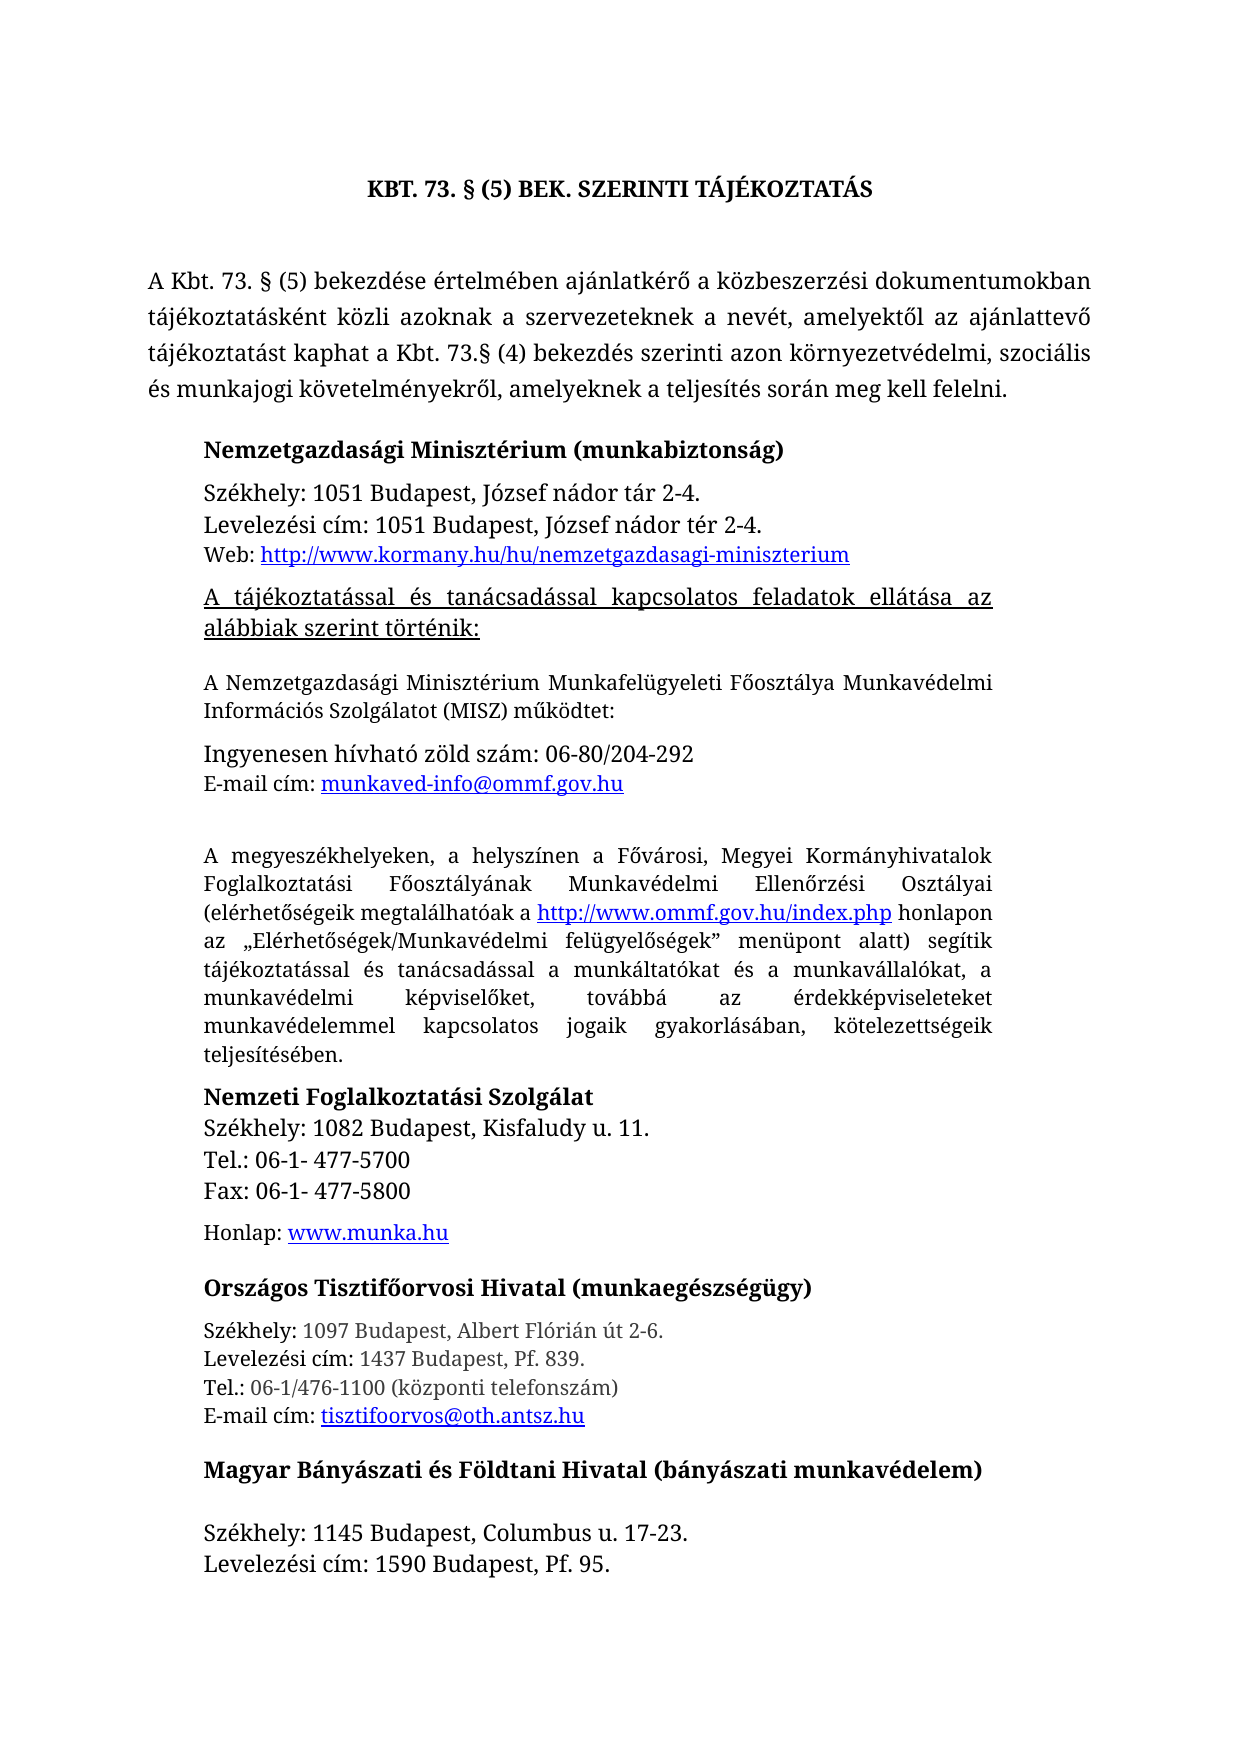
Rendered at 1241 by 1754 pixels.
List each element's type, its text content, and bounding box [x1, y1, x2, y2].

table_cell Web: http://www.kormany.hu/hu/nemzetgazdasagi-miniszterium [192, 540, 1004, 568]
table_cell Országos Tisztifőorvosi Hivatal (munkaegészségügy) [192, 1260, 1004, 1316]
text A Kbt. 73. § (5) bekezdése értelmében ajánlatkérő a közbeszerzési dokumentumokban tájékoztatásként közli azoknak a szervezeteknek a nevét, amelyektől az ajánlattevő tájékoztatást kaphat a Kbt. 73.§ (4) bekezdés szerinti azon környezetvédelmi, szociális és munkajogi követelményekről, amelyeknek a teljesítés során meg kell felelni. [148, 265, 1093, 404]
table_cell Székhely: 1097 Budapest, Albert Flórián út 2-6. [192, 1316, 1004, 1344]
table_cell Levelezési cím: 1590 Budapest, Pf. 95. [192, 1548, 1004, 1579]
table_cell Tel.: 06-1/476-1100 (központi telefonszám) [192, 1373, 1004, 1401]
table_header Nemzetgazdasági Minisztérium (munkabiztonság) [192, 421, 1004, 477]
table_cell A Nemzetgazdasági Minisztérium Munkafelügyeleti Főosztálya Munkavédelmi Információs Szolgálatot (MISZ) működtet: Ingyenesen hívható zöld szám: 06-80/204-292 E-mail cím: munkaved-info@ommf.gov.hu [192, 656, 1004, 828]
table_cell A tájékoztatással és tanácsadással kapcsolatos feladatok ellátása az alábbiak szerint történik: [192, 568, 1004, 656]
table_cell Székhely: 1145 Budapest, Columbus u. 17-23. [192, 1517, 1004, 1548]
subtitle KBT. 73. § (5) BEK. SZERINTI TÁJÉKOZTATÁS [148, 173, 1093, 204]
table_cell E-mail cím: tisztifoorvos@oth.antsz.hu [192, 1401, 1004, 1454]
table_cell Székhely: 1051 Budapest, József nádor tár 2-4. [192, 477, 1004, 508]
table_cell Levelezési cím: 1051 Budapest, József nádor tér 2-4. [192, 509, 1004, 540]
table_cell A megyeszékhelyeken, a helyszínen a Fővárosi, Megyei Kormányhivatalok Foglalkoztatási Főosztályának Munkavédelmi Ellenőrzési Osztályai (elérhetőségeik megtalálhatóak a http://www.ommf.gov.hu/index.php honlapon az „Elérhetőségek/Munkavédelmi felügyelőségek” menüpont alatt) segítik tájékoztatással és tanácsadással a munkáltatókat és a munkavállalókat, a munkavédelmi képviselőket, továbbá az érdekképviseleteket munkavédelemmel kapcsolatos jogaik gyakorlásában, kötelezettségeik teljesítésében. Nemzeti Foglalkoztatási Szolgálat Székhely: 1082 Budapest, Kisfaludy u. 11. Tel.: 06-1- 477-5700 Fax: 06-1- 477-5800 Honlap: www.munka.hu [192, 829, 1004, 1259]
table_cell Magyar Bányászati és Földtani Hivatal (bányászati munkavédelem) [192, 1454, 1004, 1517]
table_cell Levelezési cím: 1437 Budapest, Pf. 839. [192, 1344, 1004, 1373]
